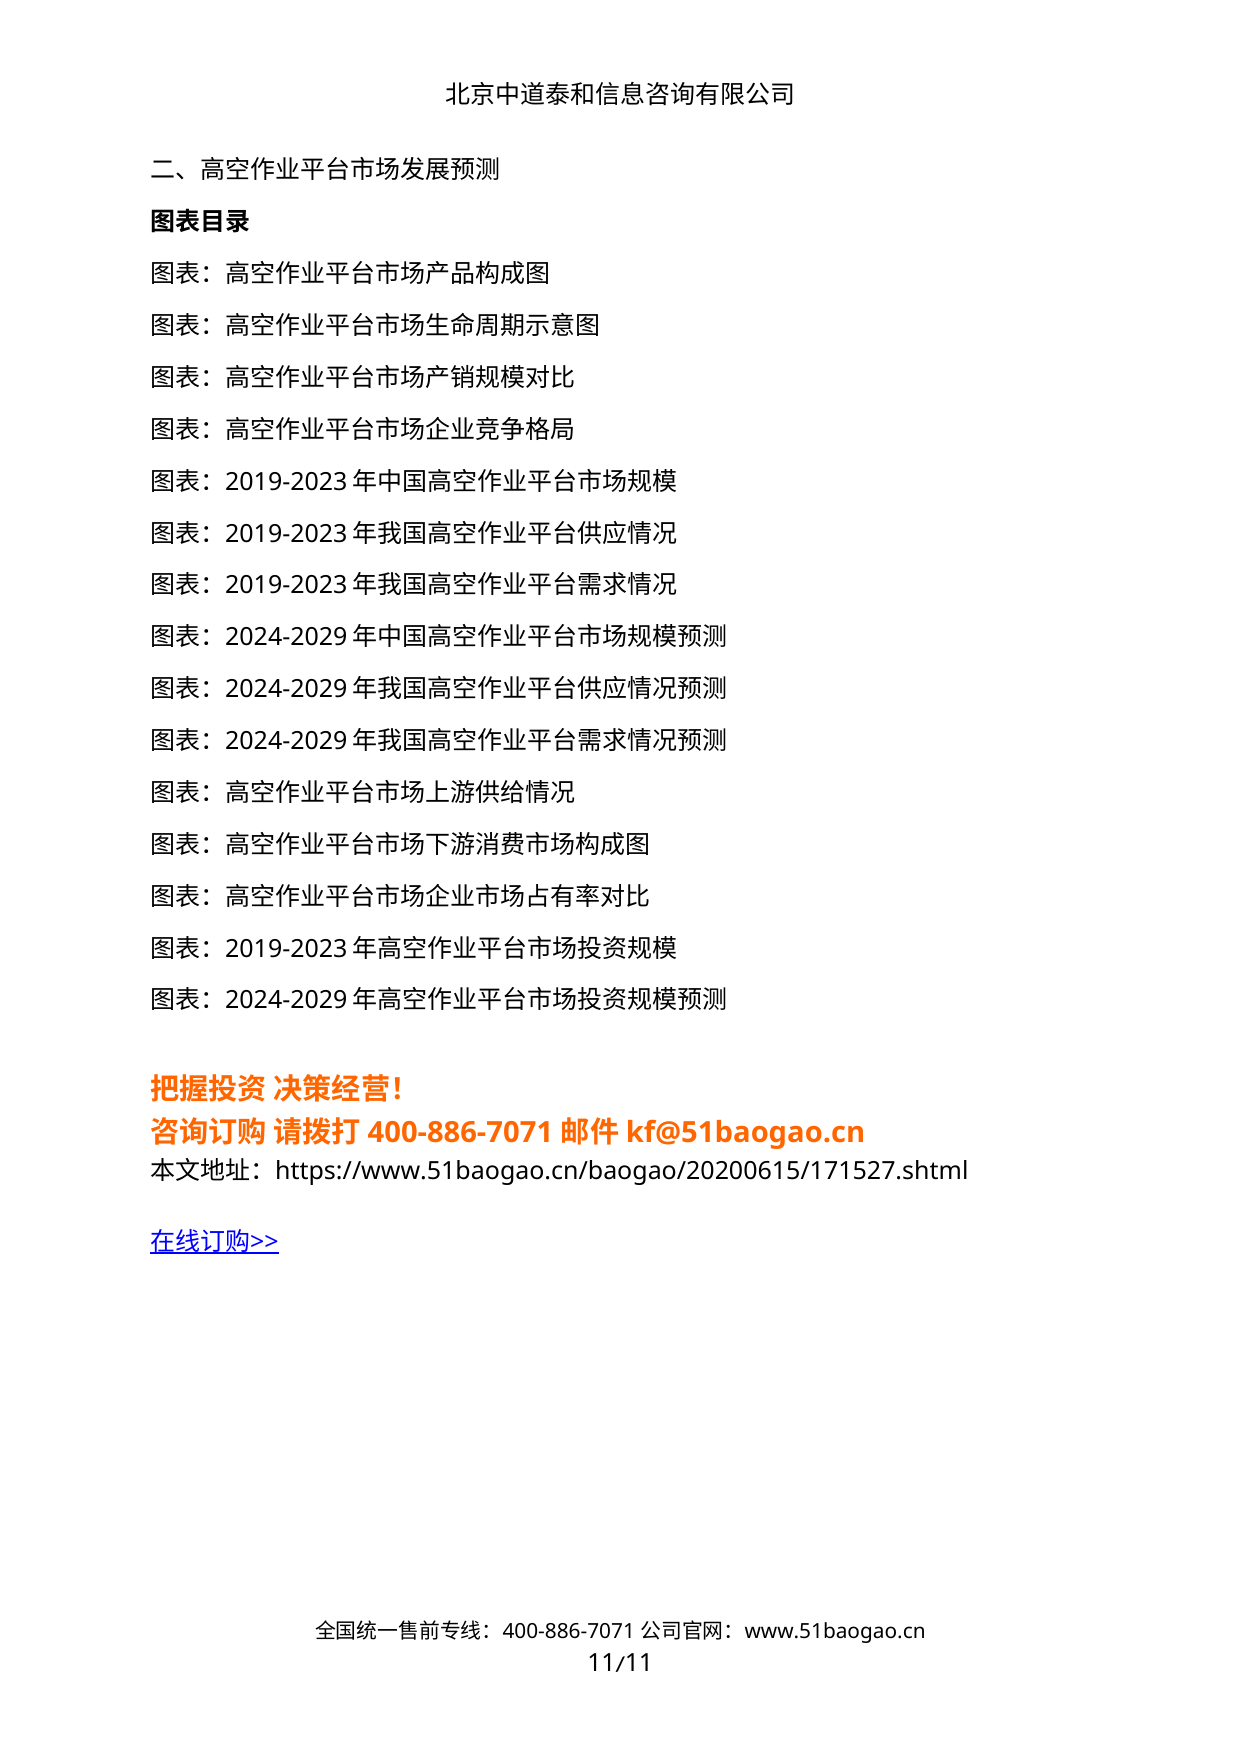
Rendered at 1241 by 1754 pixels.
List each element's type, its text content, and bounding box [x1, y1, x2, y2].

text 在线订购>> [150, 1187, 1090, 1257]
text 图表：高空作业平台市场产品构成图 [150, 254, 1090, 290]
text 图表：高空作业平台市场企业竞争格局 [150, 409, 1090, 446]
text 图表：高空作业平台市场产销规模对比 [150, 357, 1090, 394]
text 图表：2024-2029年我国高空作业平台供应情况预测 [150, 669, 1090, 705]
text 图表：高空作业平台市场企业市场占有率对比 [150, 876, 1090, 912]
text 图表：高空作业平台市场下游消费市场构成图 [150, 824, 1090, 861]
text 图表：2019-2023年我国高空作业平台需求情况 [150, 565, 1090, 601]
text 图表：2024-2029年高空作业平台市场投资规模预测 [150, 980, 1090, 1016]
text 图表：2019-2023年我国高空作业平台供应情况 [150, 513, 1090, 549]
text 图表：高空作业平台市场上游供给情况 [150, 772, 1090, 809]
text 把握投资 决策经营！咨询订购 请拨打 400-886-7071 邮件 kf@51baogao.cn本文地址：https://www.51baogao.cn/baogao/20200615/171527.shtml [150, 1032, 1090, 1187]
text 图表：2019-2023年中国高空作业平台市场规模 [150, 461, 1090, 497]
text 二、高空作业平台市场发展预测 [150, 150, 1090, 186]
text 图表：2019-2023年高空作业平台市场投资规模 [150, 928, 1090, 964]
text 图表目录 [150, 202, 1090, 238]
text 图表：高空作业平台市场生命周期示意图 [150, 306, 1090, 342]
text 图表：2024-2029年我国高空作业平台需求情况预测 [150, 721, 1090, 757]
text 图表：2024-2029年中国高空作业平台市场规模预测 [150, 617, 1090, 653]
